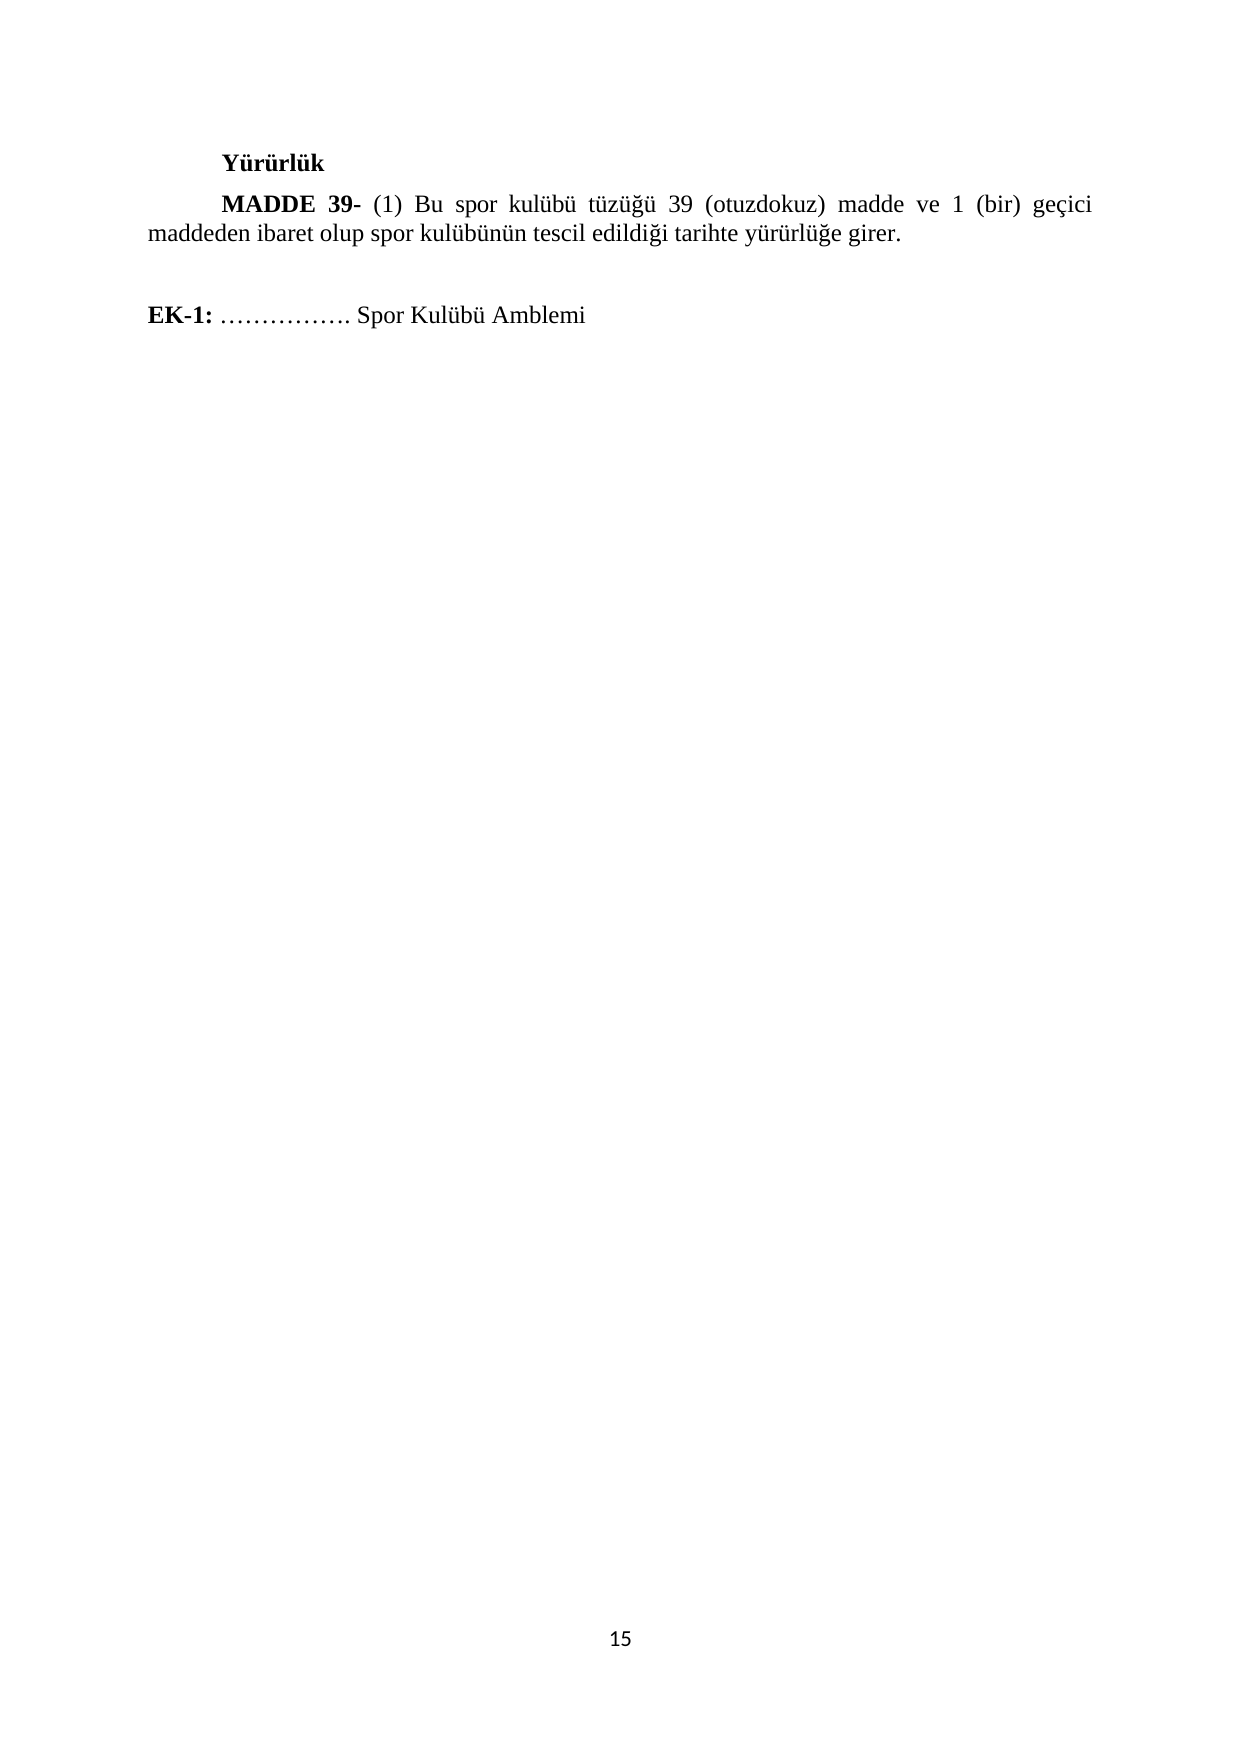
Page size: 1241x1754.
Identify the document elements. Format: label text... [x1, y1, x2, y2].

text Yürürlük [148, 148, 1093, 176]
text MADDE 39- (1) Bu spor kulübü tüzüğü 39 (otuzdokuz) madde ve 1 (bir) geçici maddeden ibaret olup spor kulübünün tescil edildiği tarihte yürürlüğe girer. [148, 189, 1093, 246]
text EK-1: ……………. Spor Kulübü Amblemi [148, 300, 1093, 329]
